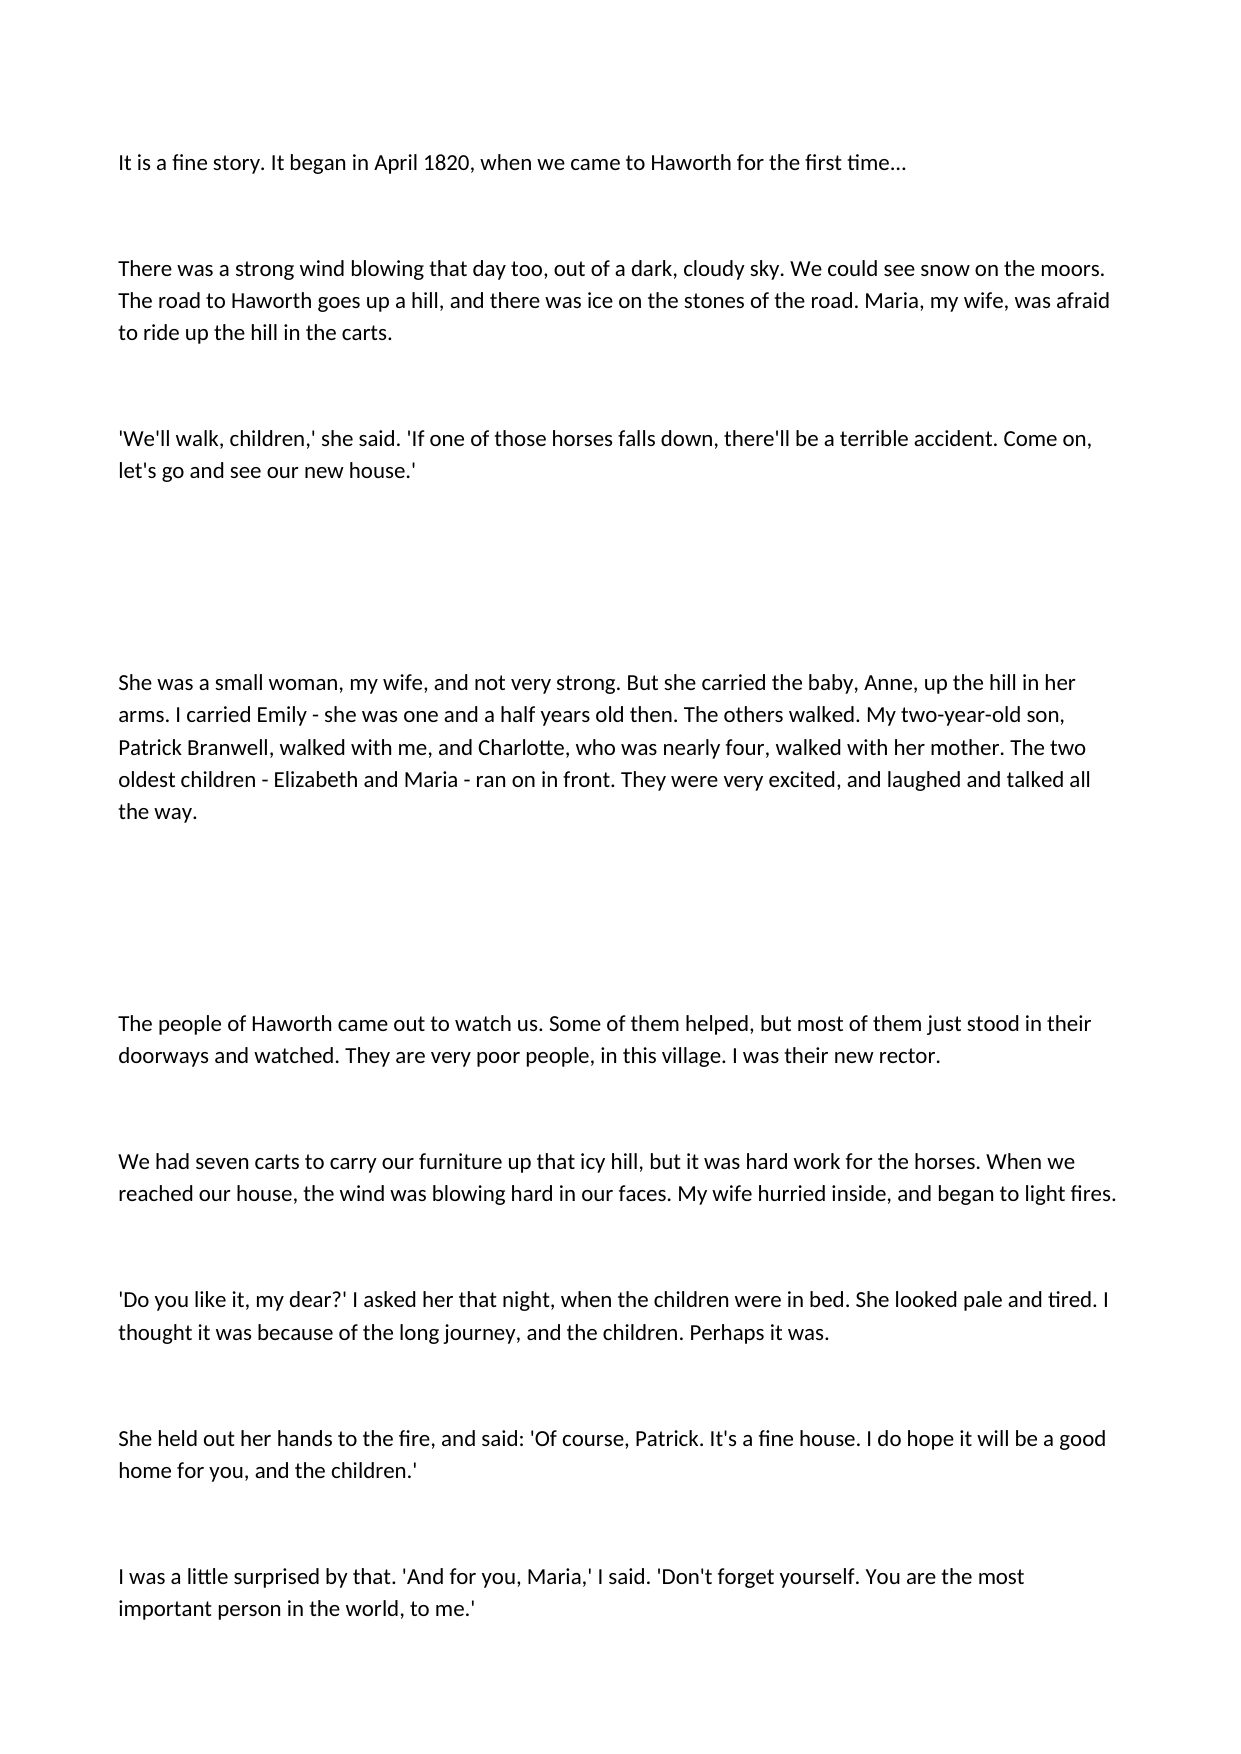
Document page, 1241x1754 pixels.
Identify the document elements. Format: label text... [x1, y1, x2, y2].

text We had seven carts to carry our furniture up that icy hill, but it was hard work for the horses. When we reached our house, the wind was blowing hard in our faces. My wife hurried inside, and began to light fires. [118, 1147, 1122, 1208]
text She was a small woman, my wife, and not very strong. But she carried the baby, Anne, up the hill in her arms. I carried Emily - she was one and a half years old then. The others walked. My two-year-old son, Patrick Branwell, walked with me, and Charlotte, who was nearly four, walked with her mother. The two oldest children - Elizabeth and Maria - ran on in front. They were very excited, and laughed and talked all the way. [118, 668, 1122, 825]
text It is a fine story. It began in April 1820, when we came to Haworth for the first time... [118, 148, 1122, 176]
text 'Do you like it, my dear?' I asked her that night, when the children were in bed. She looked pale and tired. I thought it was because of the long journey, and the children. Perhaps it was. [118, 1286, 1122, 1346]
text 'We'll walk, children,' she said. 'If one of those horses falls down, there'll be a terrible accident. Come on, let's go and see our new house.' [118, 424, 1122, 484]
text She held out her hands to the fire, and said: 'Of course, Patrick. It's a fine house. I do hope it will be a good home for you, and the children.' [118, 1424, 1122, 1484]
text The people of Haworth came out to watch us. Some of them helped, but most of them just stood in their doorways and watched. They are very poor people, in this village. I was their new rector. [118, 1009, 1122, 1069]
text There was a strong wind blowing that day too, out of a dark, cloudy sky. We could see snow on the moors. The road to Haworth goes up a hill, and there was ice on the stones of the road. Maria, my wife, was afraid to ride up the hill in the carts. [118, 254, 1122, 346]
text I was a little surprised by that. 'And for you, Maria,' I said. 'Don't forget yourself. You are the most important person in the world, to me.' [118, 1562, 1122, 1622]
